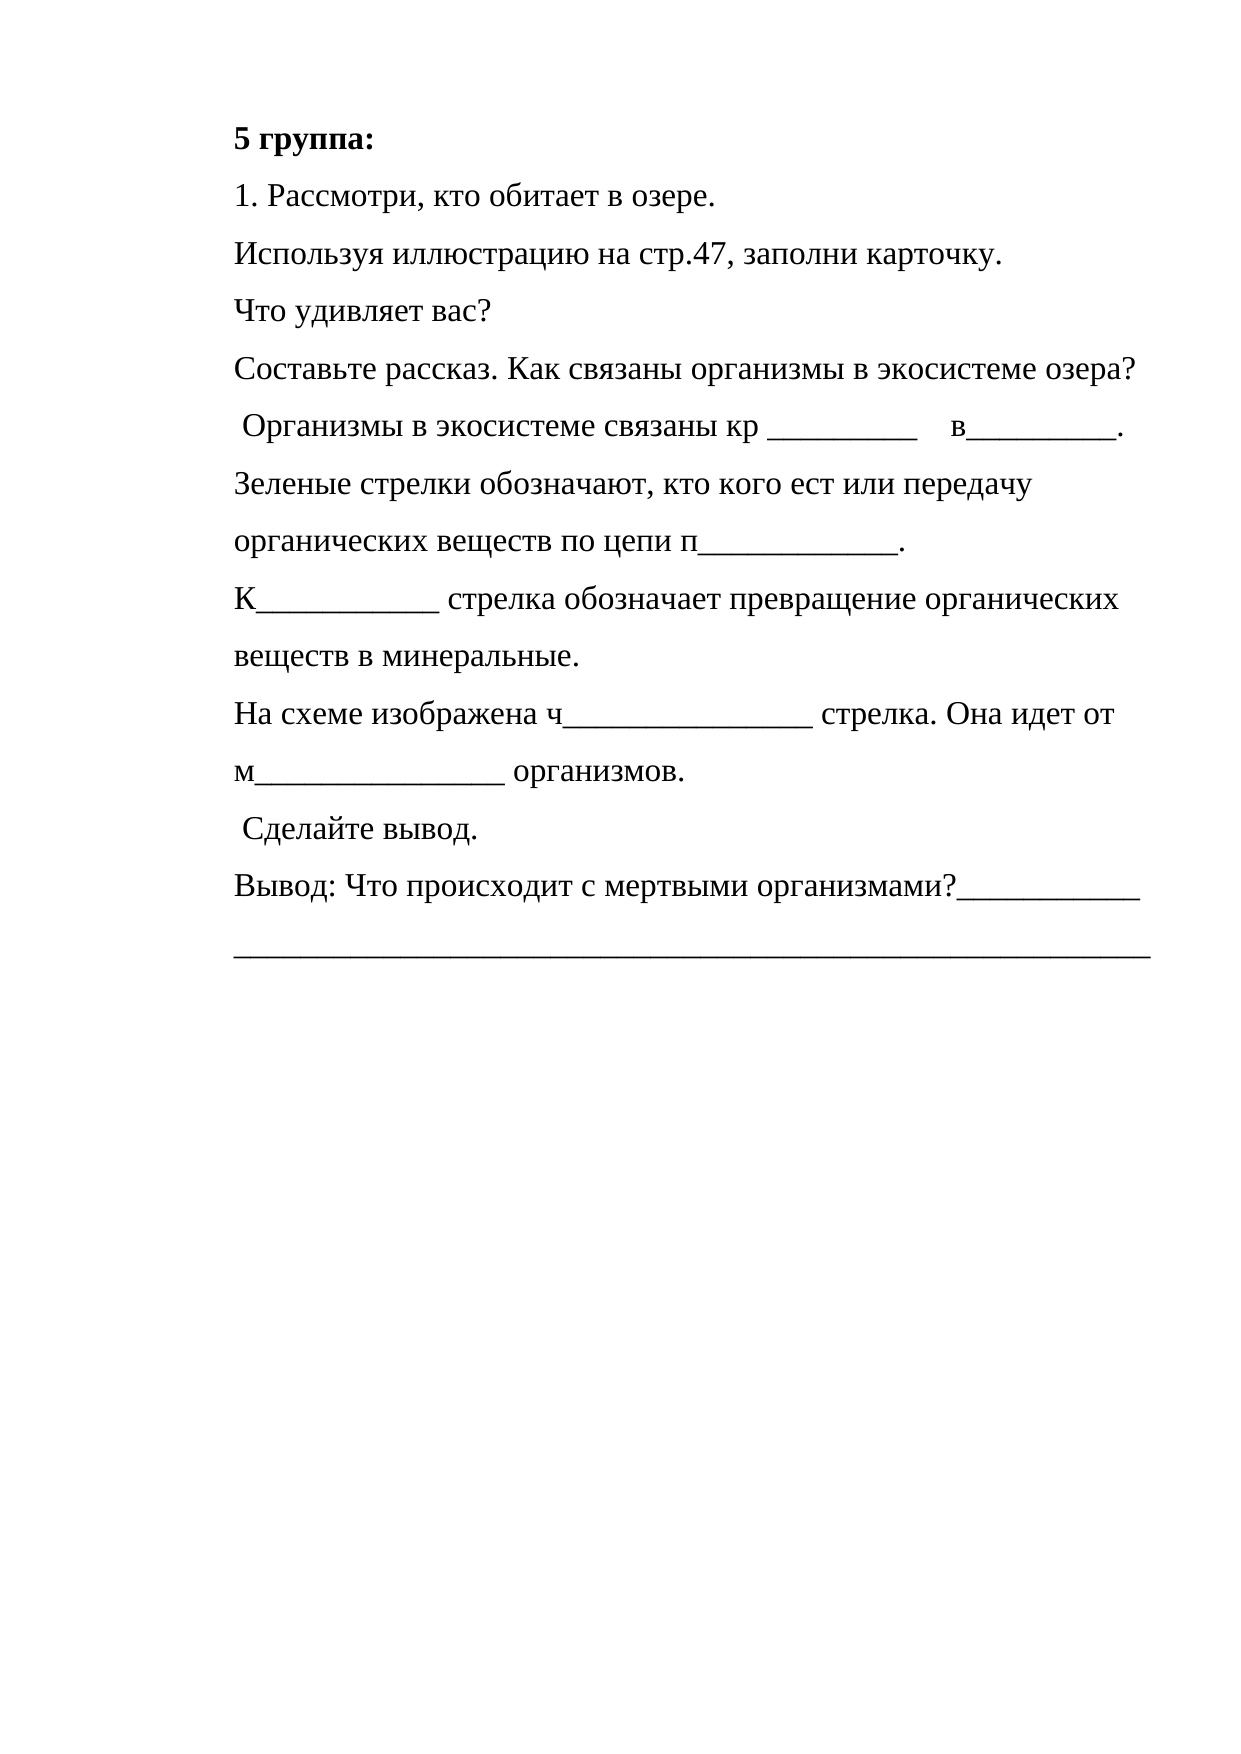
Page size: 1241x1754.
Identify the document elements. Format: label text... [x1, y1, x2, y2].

text К___________ стрелка обозначает превращение органических веществ в минеральные. [233, 578, 1152, 674]
text На схеме изображена ч_______________ стрелка. Она идет от м_______________ организмов. [233, 693, 1152, 789]
text Организмы в экосистеме связаны кр _________ в_________. [233, 406, 1152, 444]
text Сделайте вывод. [233, 808, 1152, 846]
text Что удивляет вас? [233, 291, 1152, 329]
text Зеленые стрелки обозначают, кто кого ест или передачу органических веществ по цепи п____________. [233, 463, 1152, 559]
text 5 группа: [233, 118, 1152, 156]
text 1. Рассмотри, кто обитает в озере. [233, 176, 1152, 214]
text Составьте рассказ. Как связаны организмы в экосистеме озера? [233, 348, 1152, 386]
text Используя иллюстрацию на стр.47, заполни карточку. [233, 233, 1152, 271]
text Вывод: Что происходит с мертвыми организмами?___________ [233, 866, 1152, 904]
text _______________________________________________________ [233, 923, 1152, 961]
